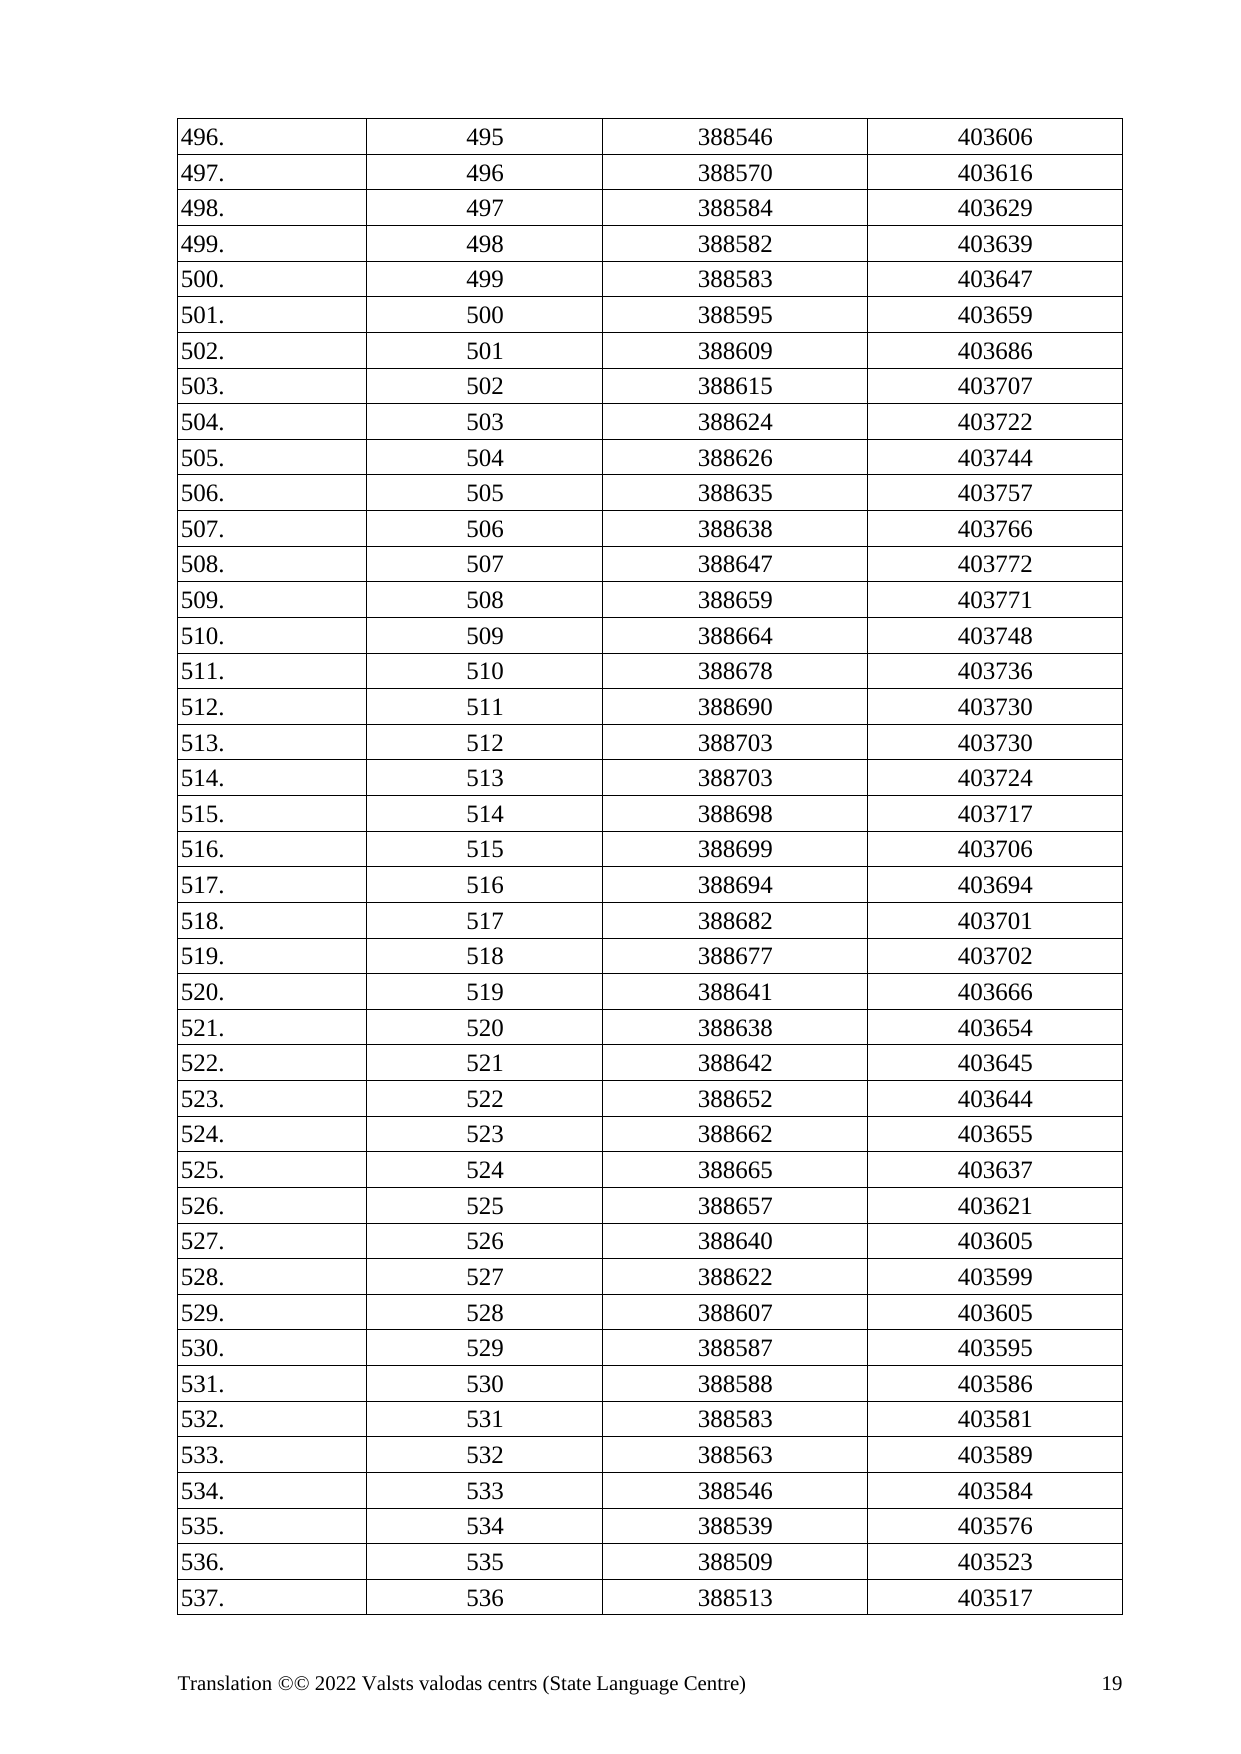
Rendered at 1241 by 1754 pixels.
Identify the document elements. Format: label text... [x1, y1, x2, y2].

table_cell 512. [178, 689, 366, 724]
table_cell 501. [178, 297, 366, 332]
table_cell 510. [178, 618, 366, 652]
table_cell 388638 [603, 511, 867, 546]
table_cell 403722 [868, 404, 1122, 439]
table_cell 388699 [603, 832, 867, 866]
table_cell 388509 [603, 1544, 867, 1579]
table_cell 503 [367, 404, 602, 439]
table_cell 403744 [868, 440, 1122, 474]
table_cell 388587 [603, 1330, 867, 1365]
table_cell 529 [367, 1330, 602, 1365]
table_cell 388657 [603, 1188, 867, 1222]
table_cell 519 [367, 974, 602, 1009]
table_cell 522 [367, 1081, 602, 1116]
table_cell 388703 [603, 760, 867, 795]
table_cell 388698 [603, 796, 867, 831]
table_cell 527 [367, 1259, 602, 1294]
table_cell 388595 [603, 297, 867, 332]
table_cell 530. [178, 1330, 366, 1365]
table_cell 498. [178, 190, 366, 225]
table_cell 522. [178, 1045, 366, 1080]
table_cell 403576 [868, 1509, 1122, 1543]
table_cell 388694 [603, 867, 867, 902]
table_cell 537. [178, 1580, 366, 1614]
table_cell 531 [367, 1402, 602, 1436]
table_cell 403717 [868, 796, 1122, 831]
table_cell 403637 [868, 1152, 1122, 1187]
table_cell 388583 [603, 262, 867, 296]
table_cell 510 [367, 654, 602, 688]
table_cell 403707 [868, 369, 1122, 403]
table_cell 403606 [868, 119, 1122, 154]
table_cell 504 [367, 440, 602, 474]
table_cell 388640 [603, 1224, 867, 1258]
table_cell 388626 [603, 440, 867, 474]
table_cell 388642 [603, 1045, 867, 1080]
table_cell 388652 [603, 1081, 867, 1116]
table_cell 529. [178, 1295, 366, 1329]
table_cell 388635 [603, 475, 867, 510]
table_cell 498 [367, 226, 602, 261]
table_cell 508. [178, 547, 366, 581]
table_cell 388638 [603, 1010, 867, 1044]
table_cell 388563 [603, 1437, 867, 1472]
table_cell 403772 [868, 547, 1122, 581]
table_cell 536. [178, 1544, 366, 1579]
table_cell 403736 [868, 654, 1122, 688]
table_cell 532 [367, 1437, 602, 1472]
table_cell 514 [367, 796, 602, 831]
table_cell 532. [178, 1402, 366, 1436]
table_cell 535. [178, 1509, 366, 1543]
table_cell 505 [367, 475, 602, 510]
table_cell 500 [367, 297, 602, 332]
table_cell 502 [367, 369, 602, 403]
table_cell 504. [178, 404, 366, 439]
table_cell 517 [367, 903, 602, 937]
table_cell 403629 [868, 190, 1122, 225]
table_cell 524 [367, 1152, 602, 1187]
table_cell 403706 [868, 832, 1122, 866]
table_cell 517. [178, 867, 366, 902]
table_cell 403659 [868, 297, 1122, 332]
table_cell 524. [178, 1117, 366, 1151]
table_cell 513. [178, 725, 366, 759]
table_cell 526 [367, 1224, 602, 1258]
table_cell 388664 [603, 618, 867, 652]
table_cell 528 [367, 1295, 602, 1329]
table_cell 525 [367, 1188, 602, 1222]
table_cell 533 [367, 1473, 602, 1507]
table_cell 515 [367, 832, 602, 866]
table_cell 388607 [603, 1295, 867, 1329]
table_cell 403645 [868, 1045, 1122, 1080]
table_cell 388622 [603, 1259, 867, 1294]
table_cell 388513 [603, 1580, 867, 1614]
table_cell 520 [367, 1010, 602, 1044]
table_cell 535 [367, 1544, 602, 1579]
table_cell 534. [178, 1473, 366, 1507]
table_cell 403639 [868, 226, 1122, 261]
table_cell 511. [178, 654, 366, 688]
table_cell 523 [367, 1117, 602, 1151]
table_cell 403605 [868, 1295, 1122, 1329]
table_cell 499 [367, 262, 602, 296]
table_cell 388641 [603, 974, 867, 1009]
table_cell 403595 [868, 1330, 1122, 1365]
table_cell 388624 [603, 404, 867, 439]
table_cell 388546 [603, 1473, 867, 1507]
table_cell 513 [367, 760, 602, 795]
table_cell 388546 [603, 119, 867, 154]
table_cell 403655 [868, 1117, 1122, 1151]
table_cell 403616 [868, 155, 1122, 189]
table_cell 388682 [603, 903, 867, 937]
table_cell 388678 [603, 654, 867, 688]
table_cell 388677 [603, 939, 867, 973]
table_cell 514. [178, 760, 366, 795]
table_cell 403599 [868, 1259, 1122, 1294]
table_cell 403523 [868, 1544, 1122, 1579]
table_cell 403586 [868, 1366, 1122, 1401]
table_cell 507 [367, 547, 602, 581]
table_cell 388582 [603, 226, 867, 261]
table_cell 516. [178, 832, 366, 866]
table_cell 388665 [603, 1152, 867, 1187]
table_cell 502. [178, 333, 366, 367]
table_cell 403647 [868, 262, 1122, 296]
table_cell 388662 [603, 1117, 867, 1151]
table_cell 403702 [868, 939, 1122, 973]
table_cell 509 [367, 618, 602, 652]
table_cell 403757 [868, 475, 1122, 510]
table_cell 497 [367, 190, 602, 225]
table_cell 388615 [603, 369, 867, 403]
table_cell 388659 [603, 582, 867, 617]
table_cell 521 [367, 1045, 602, 1080]
table_cell 509. [178, 582, 366, 617]
table_cell 518 [367, 939, 602, 973]
table_cell 508 [367, 582, 602, 617]
table_cell 530 [367, 1366, 602, 1401]
table_cell 526. [178, 1188, 366, 1222]
table_cell 403724 [868, 760, 1122, 795]
table_cell 505. [178, 440, 366, 474]
table_cell 515. [178, 796, 366, 831]
table_cell 403766 [868, 511, 1122, 546]
table_cell 528. [178, 1259, 366, 1294]
table_cell 388588 [603, 1366, 867, 1401]
table_cell 388539 [603, 1509, 867, 1543]
table_cell 403730 [868, 725, 1122, 759]
table_cell 523. [178, 1081, 366, 1116]
table_cell 495 [367, 119, 602, 154]
table_cell 403654 [868, 1010, 1122, 1044]
table_cell 501 [367, 333, 602, 367]
table_cell 388584 [603, 190, 867, 225]
table_cell 388570 [603, 155, 867, 189]
table_cell 403584 [868, 1473, 1122, 1507]
table_cell 403694 [868, 867, 1122, 902]
table_cell 512 [367, 725, 602, 759]
table_cell 403771 [868, 582, 1122, 617]
table_cell 499. [178, 226, 366, 261]
table_cell 403666 [868, 974, 1122, 1009]
table_cell 403605 [868, 1224, 1122, 1258]
table_cell 521. [178, 1010, 366, 1044]
table_cell 388647 [603, 547, 867, 581]
table_cell 403644 [868, 1081, 1122, 1116]
table_cell 388703 [603, 725, 867, 759]
table_cell 403686 [868, 333, 1122, 367]
table_cell 500. [178, 262, 366, 296]
table_cell 403748 [868, 618, 1122, 652]
table_cell 506 [367, 511, 602, 546]
table_cell 503. [178, 369, 366, 403]
table_cell 536 [367, 1580, 602, 1614]
table_cell 496 [367, 155, 602, 189]
table_cell 496. [178, 119, 366, 154]
table_cell 403621 [868, 1188, 1122, 1222]
table_cell 507. [178, 511, 366, 546]
table_cell 531. [178, 1366, 366, 1401]
table_cell 403701 [868, 903, 1122, 937]
table_cell 519. [178, 939, 366, 973]
table_cell 516 [367, 867, 602, 902]
table_cell 534 [367, 1509, 602, 1543]
table_cell 388583 [603, 1402, 867, 1436]
table_cell 388690 [603, 689, 867, 724]
table_cell 527. [178, 1224, 366, 1258]
table_cell 520. [178, 974, 366, 1009]
table_cell 497. [178, 155, 366, 189]
table_cell 388609 [603, 333, 867, 367]
table_cell 403581 [868, 1402, 1122, 1436]
table_cell 403517 [868, 1580, 1122, 1614]
table_cell 506. [178, 475, 366, 510]
table_cell 518. [178, 903, 366, 937]
table_cell 403589 [868, 1437, 1122, 1472]
table_cell 525. [178, 1152, 366, 1187]
table_cell 511 [367, 689, 602, 724]
table_cell 403730 [868, 689, 1122, 724]
table_cell 533. [178, 1437, 366, 1472]
